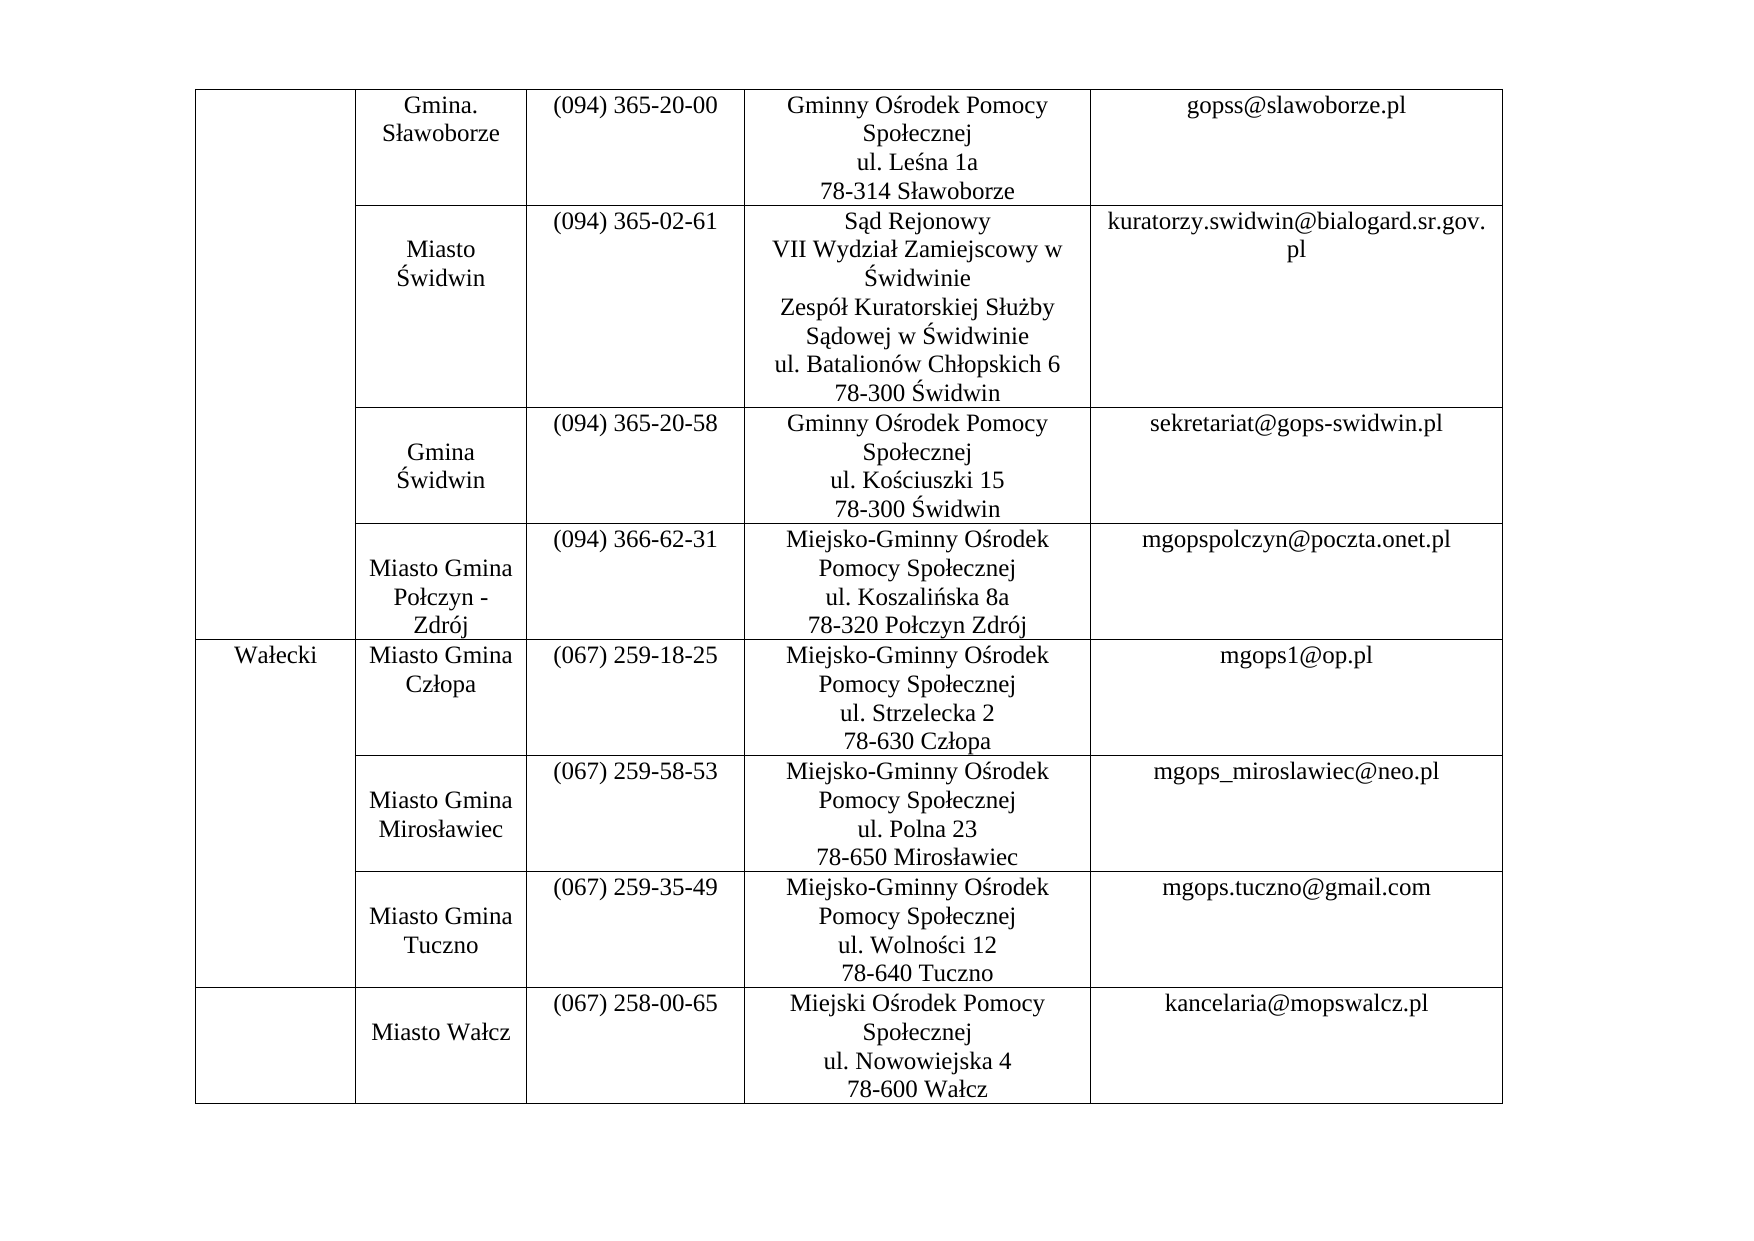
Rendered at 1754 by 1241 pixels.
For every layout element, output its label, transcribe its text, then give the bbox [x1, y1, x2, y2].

table_cell Miejsko-Gminny Ośrodek Pomocy Społecznej ul. Wolności 12 78-640 Tuczno [745, 872, 1090, 987]
table_cell Wałecki [196, 640, 355, 987]
table_cell [196, 988, 355, 1103]
table_cell mgops.tuczno@gmail.com [1091, 872, 1502, 987]
table_cell Sąd Rejonowy VII Wydział Zamiejscowy w Świdwinie Zespół Kuratorskiej Służby Sądowej w Świdwinie ul. Batalionów Chłopskich 6 78-300 Świdwin [745, 206, 1090, 407]
table_cell Gmina Świdwin [356, 408, 526, 523]
table_cell Gminny Ośrodek Pomocy Społecznej ul. Leśna 1a 78-314 Sławoborze [745, 90, 1090, 205]
table_cell (067) 259-18-25 [527, 640, 744, 755]
table_cell (094) 366-62-31 [527, 524, 744, 639]
table_cell (094) 365-20-58 [527, 408, 744, 523]
table_cell Miejsko-Gminny Ośrodek Pomocy Społecznej ul. Strzelecka 2 78-630 Człopa [745, 640, 1090, 755]
table_cell kuratorzy.swidwin@bialogard.sr.gov.pl [1091, 206, 1502, 407]
table_cell Miasto Gmina Połczyn - Zdrój [356, 524, 526, 639]
table_cell gopss@slawoborze.pl [1091, 90, 1502, 205]
table_cell mgopspolczyn@poczta.onet.pl [1091, 524, 1502, 639]
table_cell Miejski Ośrodek Pomocy Społecznej ul. Nowowiejska 4 78-600 Wałcz [745, 988, 1090, 1103]
table_cell Gminny Ośrodek Pomocy Społecznej ul. Kościuszki 15 78-300 Świdwin [745, 408, 1090, 523]
table_cell Miasto Świdwin [356, 206, 526, 407]
table_cell (067) 258-00-65 [527, 988, 744, 1103]
table_cell Miejsko-Gminny Ośrodek Pomocy Społecznej ul. Koszalińska 8a 78-320 Połczyn Zdrój [745, 524, 1090, 639]
table_cell Gmina. Sławoborze [356, 90, 526, 205]
table_cell Miasto Gmina Człopa [356, 640, 526, 755]
table_cell (094) 365-02-61 [527, 206, 744, 407]
table_cell Miasto Gmina Tuczno [356, 872, 526, 987]
table_cell Miejsko-Gminny Ośrodek Pomocy Społecznej ul. Polna 23 78-650 Mirosławiec [745, 756, 1090, 871]
table_cell Miasto Wałcz [356, 988, 526, 1103]
table_cell mgops1@op.pl [1091, 640, 1502, 755]
table_cell Miasto Gmina Mirosławiec [356, 756, 526, 871]
table_cell (067) 259-58-53 [527, 756, 744, 871]
table_cell kancelaria@mopswalcz.pl [1091, 988, 1502, 1103]
table_cell sekretariat@gops-swidwin.pl [1091, 408, 1502, 523]
table_cell mgops_miroslawiec@neo.pl [1091, 756, 1502, 871]
table_cell (094) 365-20-00 [527, 90, 744, 205]
table_cell (067) 259-35-49 [527, 872, 744, 987]
